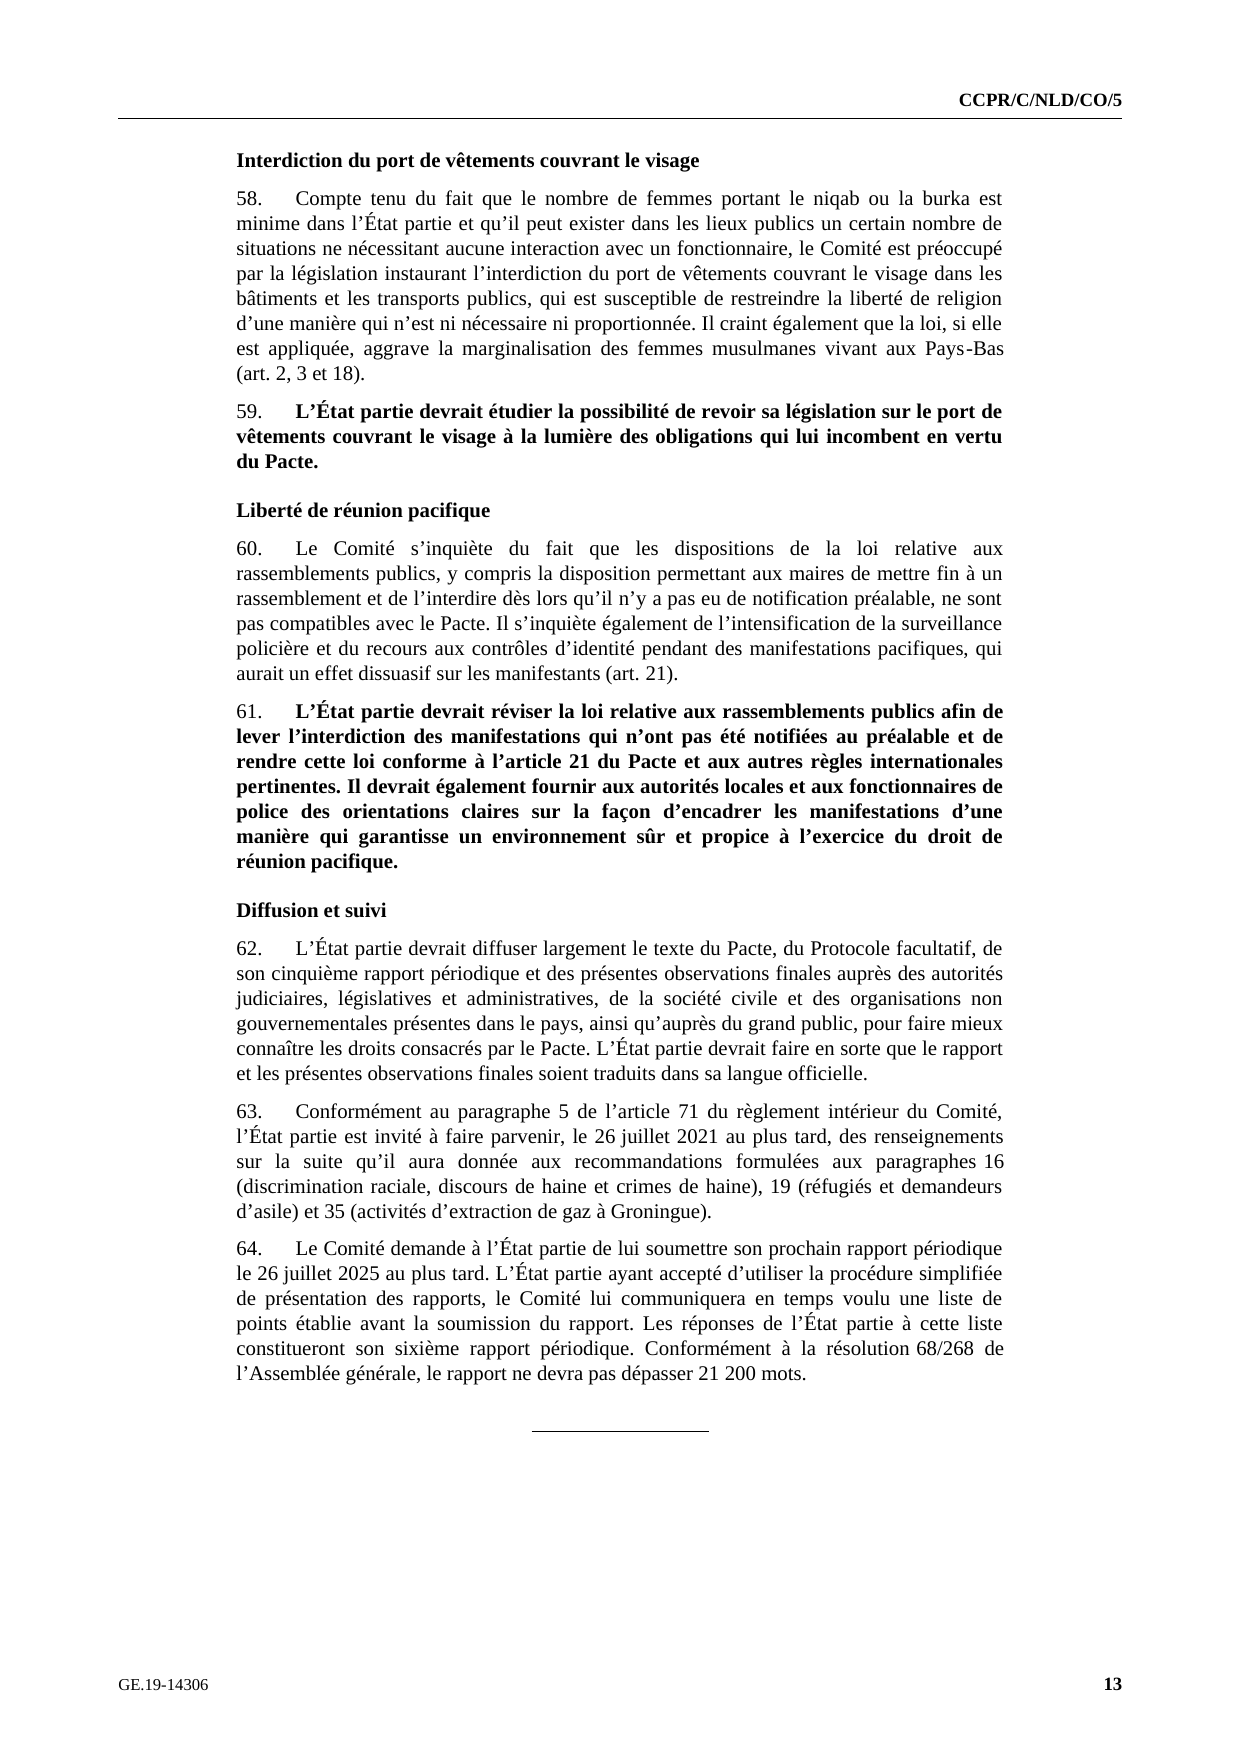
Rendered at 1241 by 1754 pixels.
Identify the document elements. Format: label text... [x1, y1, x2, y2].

text Interdiction du port de vêtements couvrant le visage [118, 148, 1004, 173]
text 60. Le Comité s’inquiète du fait que les dispositions de la loi relative aux rassemblements publics, y compris la disposition permettant aux maires de mettre fin à un rassemblement et de l’interdire dès lors qu’il n’y a pas eu de notification préalable, ne sont pas compatibles avec le Pacte. Il s’inquiète également de l’intensification de la surveillance policière et du recours aux contrôles d’identité pendant des manifestations pacifiques, qui aurait un effet dissuasif sur les manifestants (art. 21). [236, 535, 1004, 685]
text 62. L’État partie devrait diffuser largement le texte du Pacte, du Protocole facultatif, de son cinquième rapport périodique et des présentes observations finales auprès des autorités judiciaires, législatives et administratives, de la société civile et des organisations non gouvernementales présentes dans le pays, ainsi qu’auprès du grand public, pour faire mieux connaître les droits consacrés par le Pacte. L’État partie devrait faire en sorte que le rapport et les présentes observations finales soient traduits dans sa langue officielle. [236, 935, 1004, 1085]
text Diffusion et suivi [118, 898, 1004, 923]
text 58. Compte tenu du fait que le nombre de femmes portant le niqab ou la burka est minime dans l’État partie et qu’il peut exister dans les lieux publics un certain nombre de situations ne nécessitant aucune interaction avec un fonctionnaire, le Comité est préoccupé par la législation instaurant l’interdiction du port de vêtements couvrant le visage dans les bâtiments et les transports publics, qui est susceptible de restreindre la liberté de religion d’une manière qui n’est ni nécessaire ni proportionnée. Il craint également que la loi, si elle est appliquée, aggrave la marginalisation des femmes musulmanes vivant aux Pays-Bas (art. 2, 3 et 18). [236, 185, 1004, 385]
text 64. Le Comité demande à l’État partie de lui soumettre son prochain rapport périodique le 26 juillet 2025 au plus tard. L’État partie ayant accepté d’utiliser la procédure simplifiée de présentation des rapports, le Comité lui communiquera en temps voulu une liste de points établie avant la soumission du rapport. Les réponses de l’État partie à cette liste constitueront son sixième rapport périodique. Conformément à la résolution 68/268 de l’Assemblée générale, le rapport ne devra pas dépasser 21 200 mots. [236, 1235, 1004, 1385]
text 59. L’État partie devrait étudier la possibilité de revoir sa législation sur le port de vêtements couvrant le visage à la lumière des obligations qui lui incombent en vertu du Pacte. [236, 398, 1004, 473]
text Liberté de réunion pacifique [118, 498, 1004, 523]
text 63. Conformément au paragraphe 5 de l’article 71 du règlement intérieur du Comité, l’État partie est invité à faire parvenir, le 26 juillet 2021 au plus tard, des renseignements sur la suite qu’il aura donnée aux recommandations formulées aux paragraphes 16 (discrimination raciale, discours de haine et crimes de haine), 19 (réfugiés et demandeurs d’asile) et 35 (activités d’extraction de gaz à Groningue). [236, 1098, 1004, 1223]
text 61. L’État partie devrait réviser la loi relative aux rassemblements publics afin de lever l’interdiction des manifestations qui n’ont pas été notifiées au préalable et de rendre cette loi conforme à l’article 21 du Pacte et aux autres règles internationales pertinentes. Il devrait également fournir aux autorités locales et aux fonctionnaires de police des orientations claires sur la façon d’encadrer les manifestations d’une manière qui garantisse un environnement sûr et propice à l’exercice du droit de réunion pacifique. [236, 698, 1004, 873]
